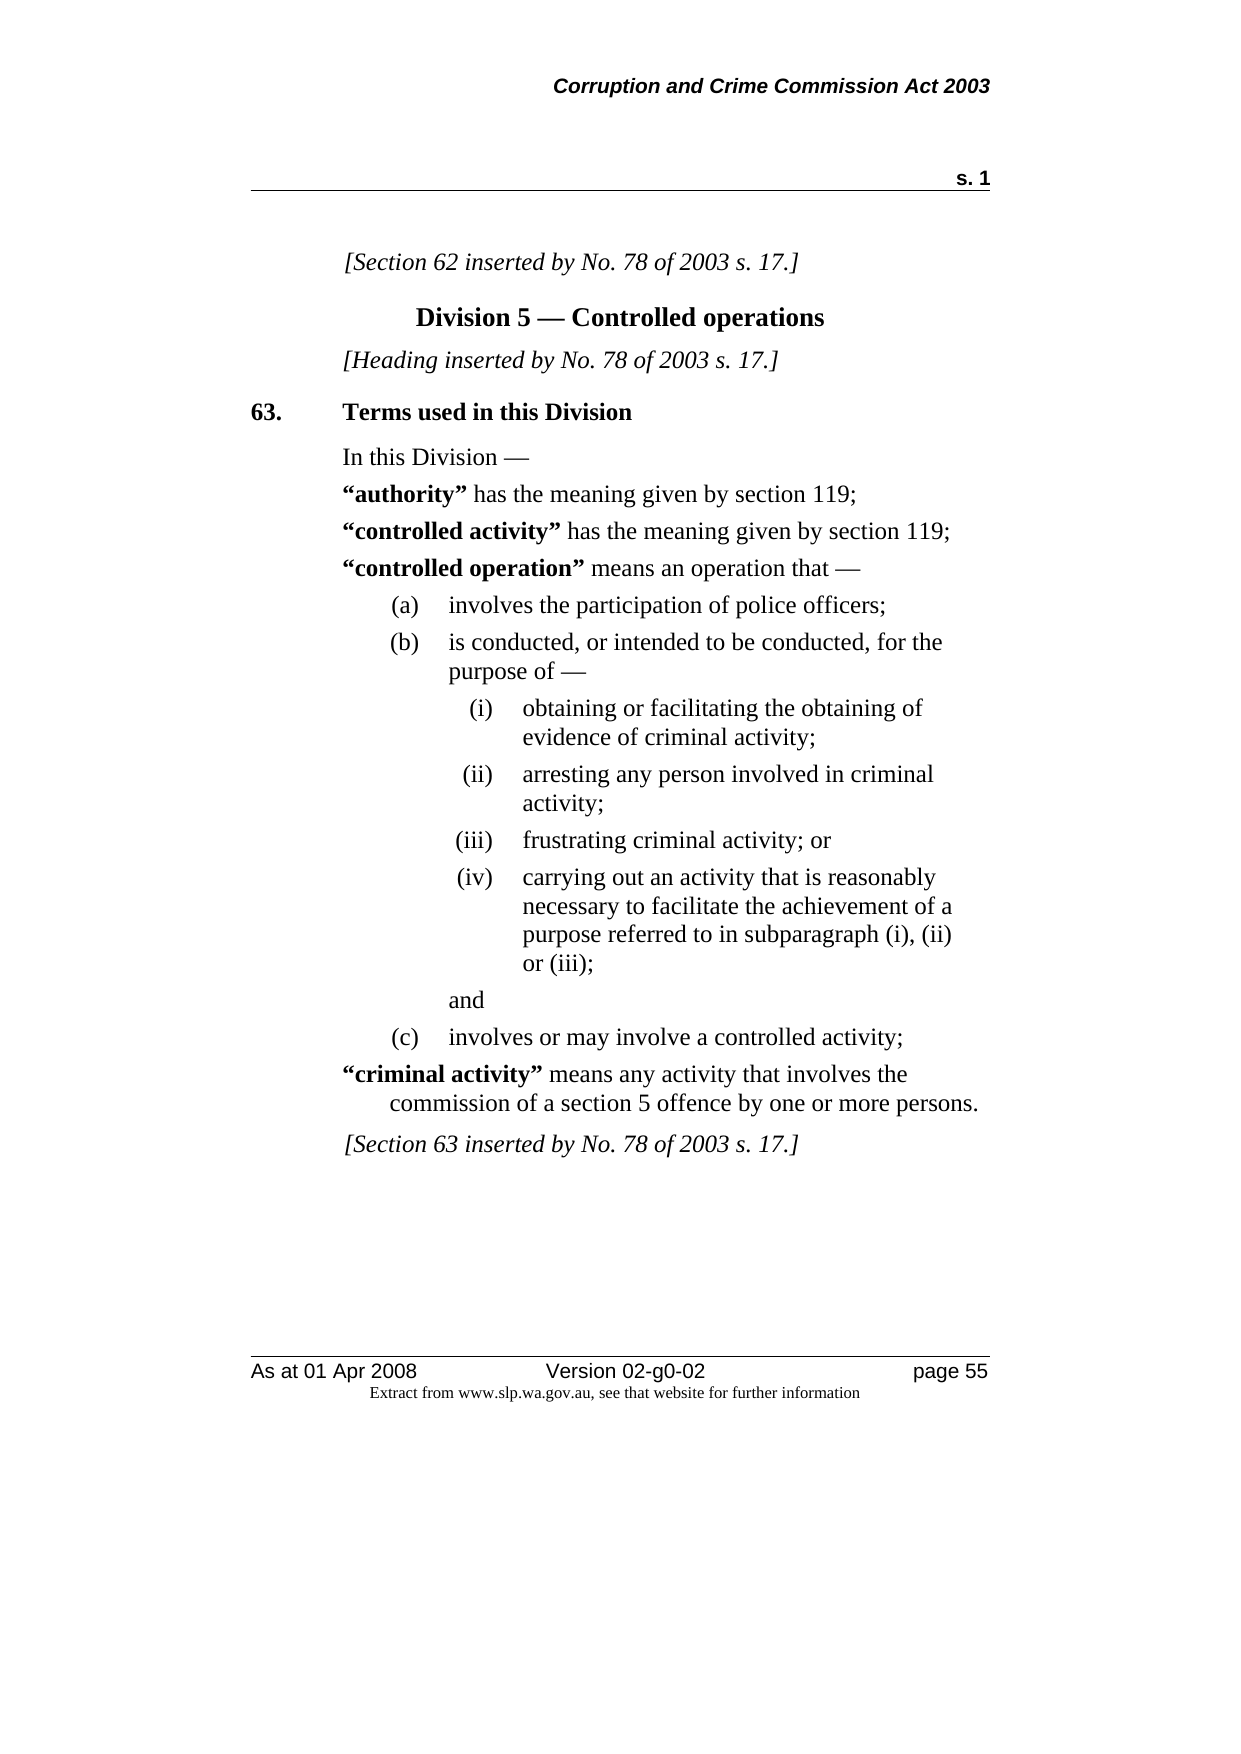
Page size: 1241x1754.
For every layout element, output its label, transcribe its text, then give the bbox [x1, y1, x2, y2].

text (b) is conducted, or intended to be conducted, for the purpose of — [251, 627, 990, 685]
text and [251, 985, 990, 1014]
text (a) involves the participation of police officers; [251, 590, 990, 619]
text In this Division — [251, 442, 990, 471]
text [Section 62 inserted by No. 78 of 2003 s. 17.] [251, 247, 990, 276]
subtitle [Heading inserted by No. 78 of 2003 s. 17.] [251, 345, 990, 374]
text (iii) frustrating criminal activity; or [251, 825, 990, 854]
text “criminal activity” means any activity that involves the commission of a section 5 offence by one or more persons. [251, 1059, 990, 1117]
subtitle 63. Terms used in this Division [251, 397, 990, 425]
text “authority” has the meaning given by section 119; [251, 479, 990, 508]
text “controlled operation” means an operation that — [251, 553, 990, 582]
text (i) obtaining or facilitating the obtaining of evidence of criminal activity; [251, 693, 990, 751]
text (iv) carrying out an activity that is reasonably necessary to facilitate the achievement of a purpose referred to in subparagraph (i), (ii) or (iii); [251, 862, 990, 977]
text “controlled activity” has the meaning given by section 119; [251, 516, 990, 545]
text (c) involves or may involve a controlled activity; [251, 1022, 990, 1051]
subtitle Division 5 — Controlled operations [251, 301, 990, 332]
text (ii) arresting any person involved in criminal activity; [251, 759, 990, 817]
text [Section 63 inserted by No. 78 of 2003 s. 17.] [251, 1129, 990, 1158]
